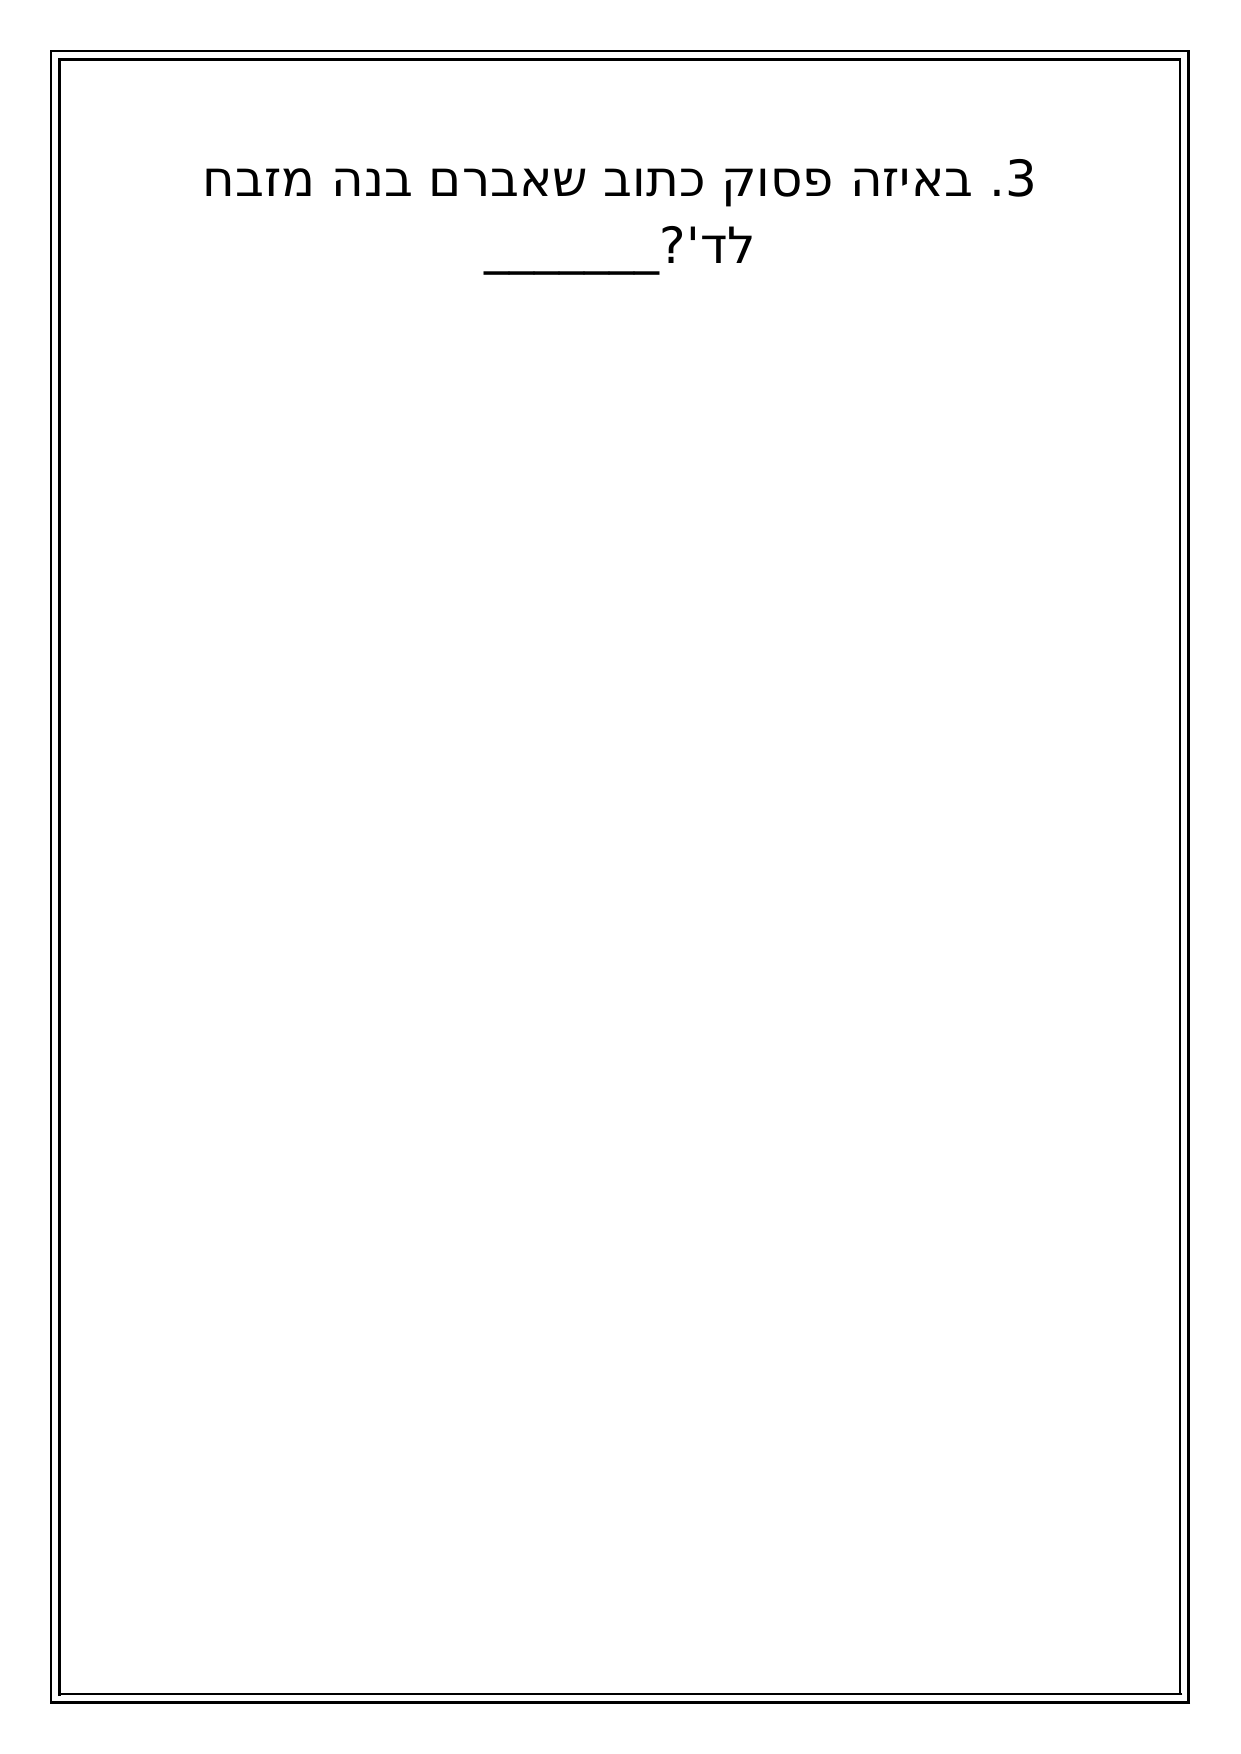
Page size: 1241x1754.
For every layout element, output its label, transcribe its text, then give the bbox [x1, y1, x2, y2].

text 3. באיזה פסוק כתוב שאברם בנה מזבח לד'?_______ [187, 150, 1053, 275]
